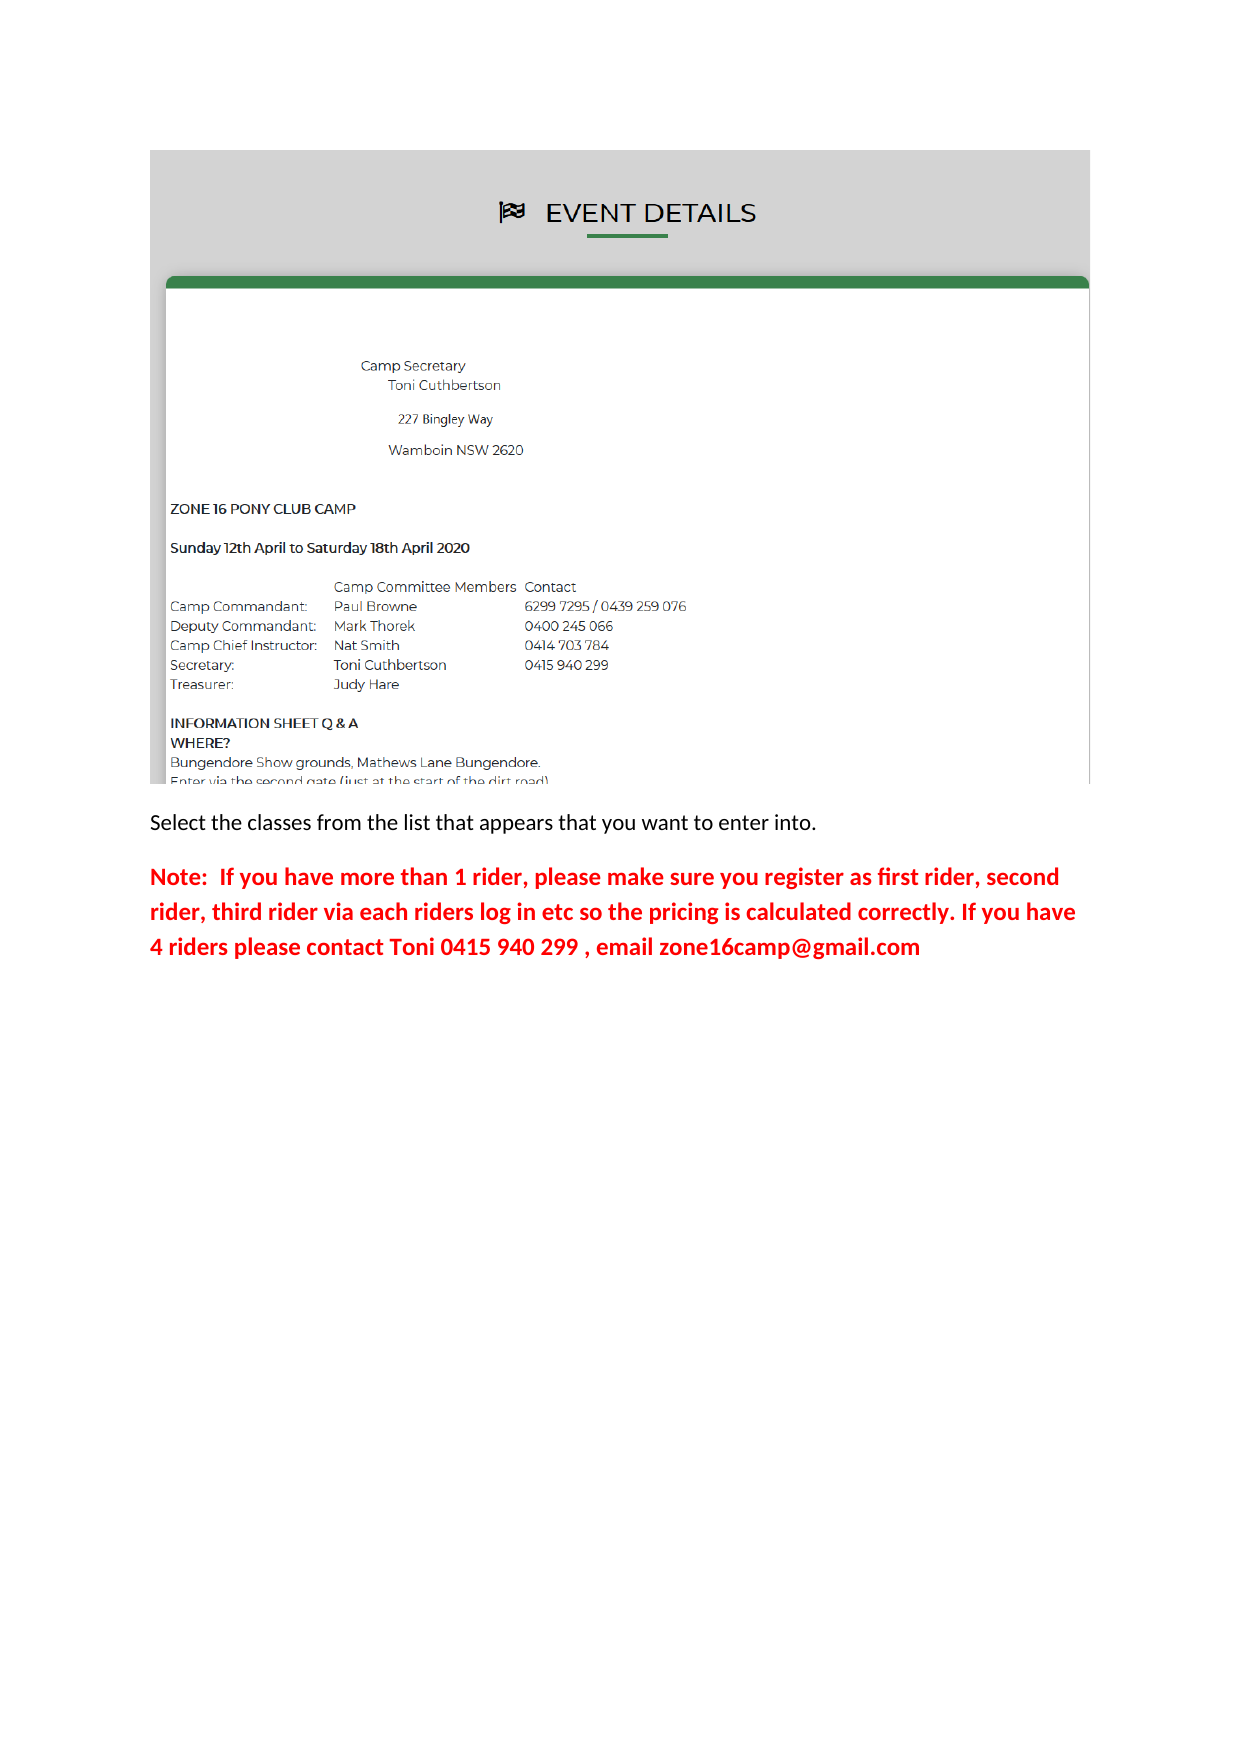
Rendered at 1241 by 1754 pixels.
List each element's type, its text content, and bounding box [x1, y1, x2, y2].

picture [150, 150, 1091, 784]
text Note: If you have more than 1 rider, please make sure you register as first rider, second rider, third rider via each riders log in etc so the pricing is calculated correctly. If you have 4 riders please contact Toni 0415 940 299 , email zone16camp@gmail.com [150, 862, 1090, 962]
text Select the classes from the list that appears that you want to enter into. [150, 808, 1090, 837]
